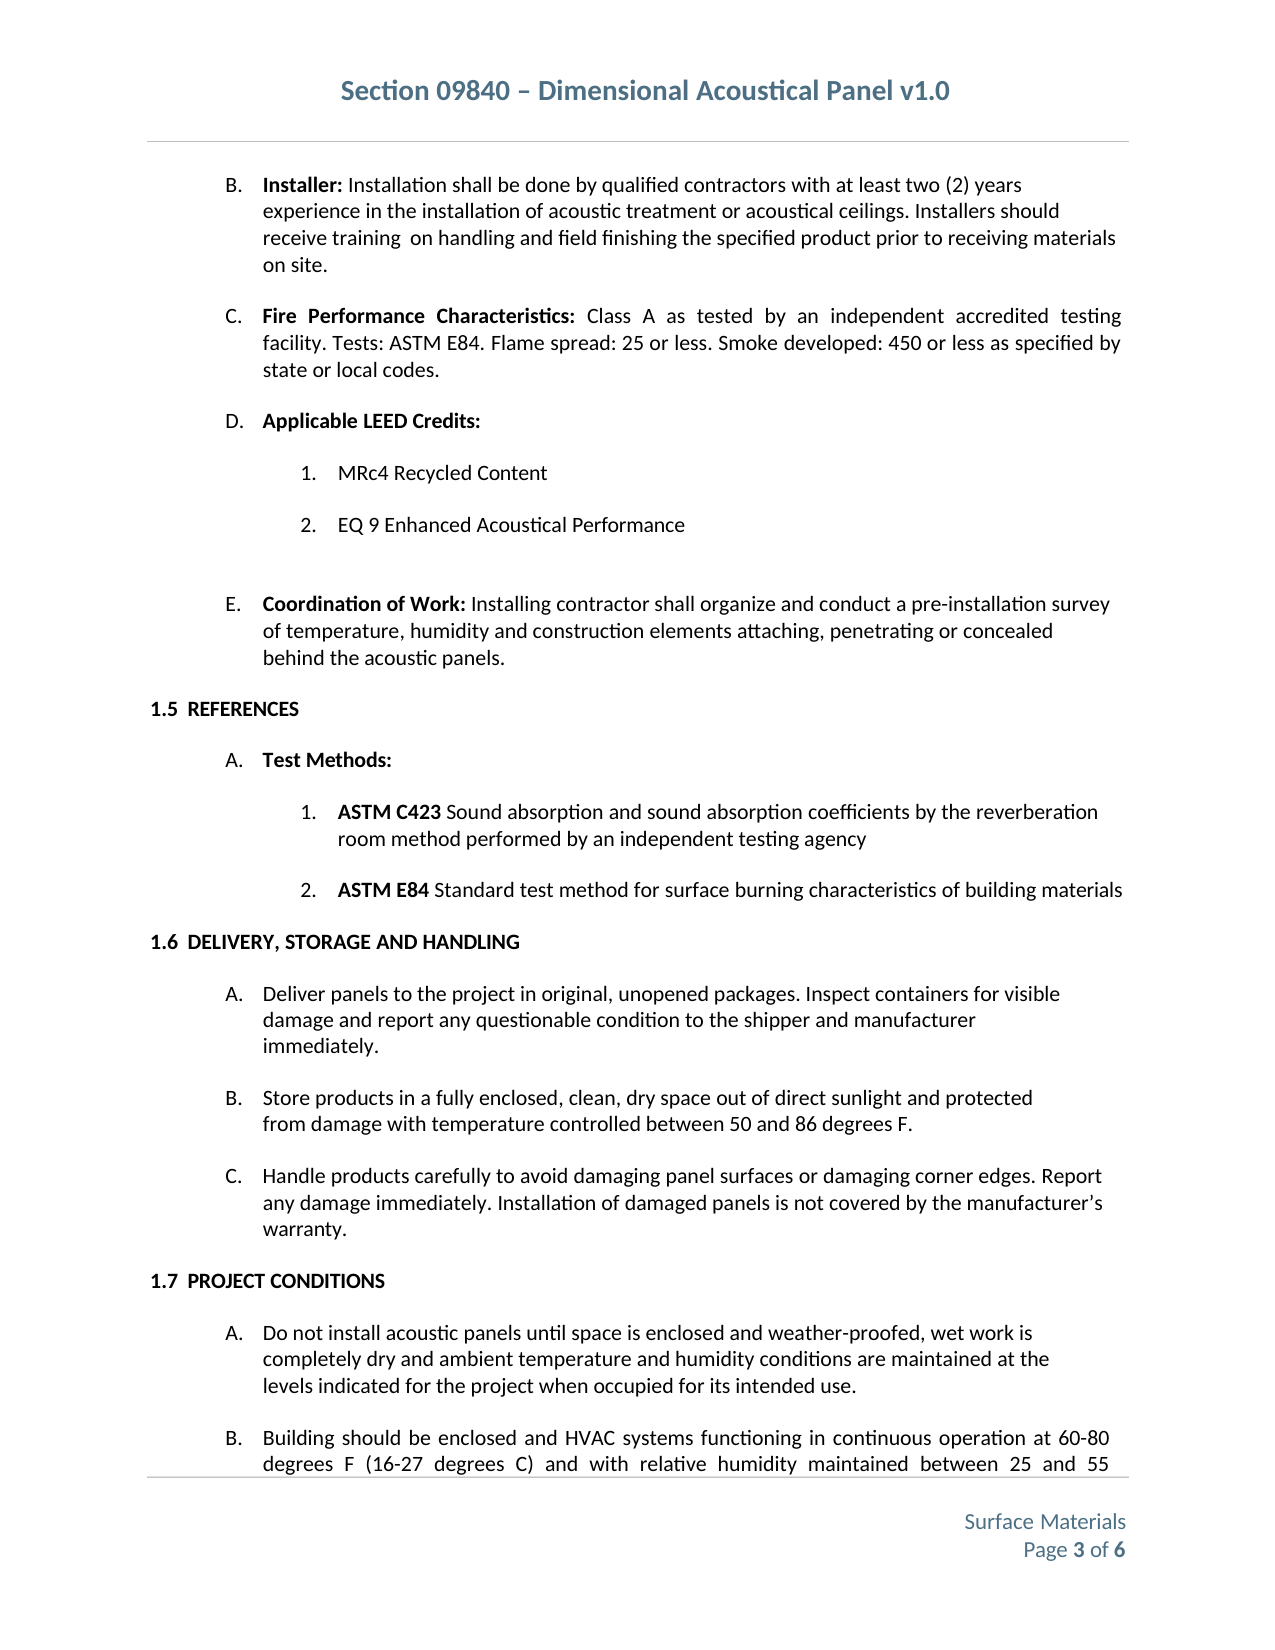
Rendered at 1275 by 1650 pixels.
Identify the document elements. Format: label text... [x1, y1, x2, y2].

list Installer: Installation shall be done by qualified contractors with at least two (2) years experience in the installation of acoustic treatment or acoustical ceilings. Installers should receive training on handling and field finishing the specified product prior to receiving materials on site. [225, 171, 1124, 278]
list Handle products carefully to avoid damaging panel surfaces or damaging corner edges. Report any damage immediately. Installation of damaged panels is not covered by the manufacturer’s warranty. [225, 1162, 1103, 1242]
subtitle PROJECT CONDITIONS [150, 1267, 1139, 1294]
list EQ 9 Enhanced Acoustical Performance [300, 511, 1139, 538]
list Do not install acoustic panels until space is enclosed and weather-proofed, wet work is completely dry and ambient temperature and humidity conditions are maintained at the levels indicated for the project when occupied for its intended use. [225, 1319, 1103, 1399]
list Test Methods: [225, 746, 1139, 773]
list MRc4 Recycled Content [300, 459, 1139, 486]
list ASTM E84 Standard test method for surface burning characteristics of building materials [300, 876, 1139, 903]
list Store products in a fully enclosed, clean, dry space out of direct sunlight and protected from damage with temperature controlled between 50 and 86 degrees F. [225, 1084, 1079, 1137]
subtitle DELIVERY, STORAGE AND HANDLING [150, 928, 1139, 955]
list ASTM C423 Sound absorption and sound absorption coefficients by the reverberation room method performed by an independent testing agency [300, 798, 1099, 851]
list Coordination of Work: Installing contractor shall organize and conduct a pre-installation survey of temperature, humidity and construction elements attaching, penetrating or concealed behind the acoustic panels. [225, 591, 1119, 671]
subtitle Applicable LEED Credits: [225, 408, 1139, 434]
subtitle REFERENCES [150, 695, 1139, 721]
list Deliver panels to the project in original, unopened packages. Inspect containers for visible damage and report any questionable condition to the shipper and manufacturer immediately. [225, 980, 1096, 1058]
list Fire Performance Characteristics: Class A as tested by an independent accredited testing facility. Tests: ASTM E84. Flame spread: 25 or less. Smoke developed: 450 or less as specified by state or local codes. [225, 303, 1121, 383]
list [225, 1424, 1110, 1477]
